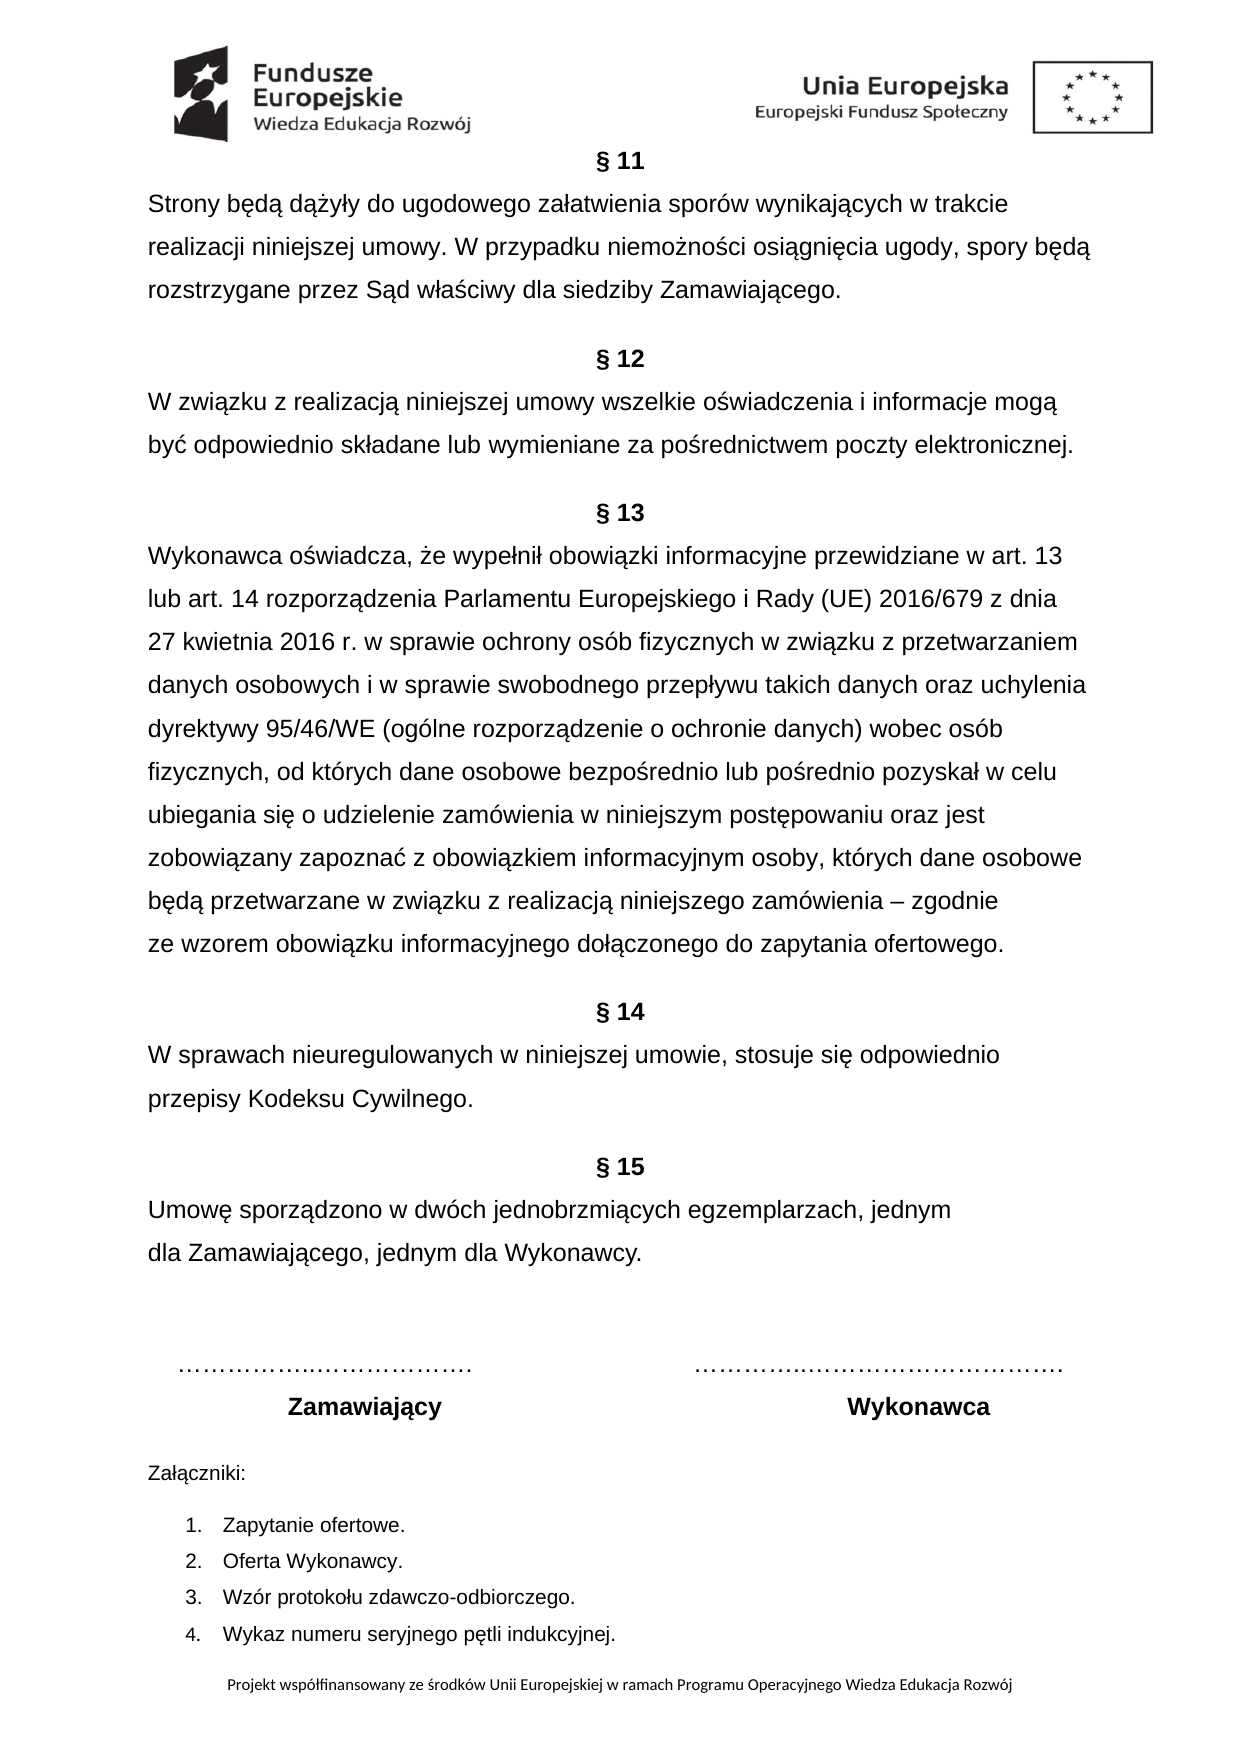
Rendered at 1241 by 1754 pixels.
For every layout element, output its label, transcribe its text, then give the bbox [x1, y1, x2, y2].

list Wzór protokołu zdawczo-odbiorczego. [185, 1585, 1092, 1609]
text ……………..………………. …………..…………………………. [148, 1349, 1092, 1378]
text W związku z realizacją niniejszej umowy wszelkie oświadczenia i informacje mogą być odpowiednio składane lub wymieniane za pośrednictwem poczty elektronicznej. [148, 387, 1092, 459]
text § 12 [148, 344, 1092, 372]
list Zapytanie ofertowe. [185, 1513, 1092, 1537]
list Wykaz numeru seryjnego pętli indukcyjnej. [185, 1621, 1092, 1646]
text W sprawach nieuregulowanych w niniejszej umowie, stosuje się odpowiednio przepisy Kodeksu Cywilnego. [148, 1041, 1092, 1112]
text Zamawiający Wykonawca [185, 1392, 1092, 1421]
text Wykonawca oświadcza, że wypełnił obowiązki informacyjne przewidziane w art. 13 lub art. 14 rozporządzenia Parlamentu Europejskiego i Rady (UE) 2016/679 z dnia 27 kwietnia 2016 r. w sprawie ochrony osób fizycznych w związku z przetwarzaniem danych osobowych i w sprawie swobodnego przepływu takich danych oraz uchylenia dyrektywy 95/46/WE (ogólne rozporządzenie o ochronie danych) wobec osób fizycznych, od których dane osobowe bezpośrednio lub pośrednio pozyskał w celu ubiegania się o udzielenie zamówienia w niniejszym postępowaniu oraz jest zobowiązany zapoznać z obowiązkiem informacyjnym osoby, których dane osobowe będą przetwarzane w związku z realizacją niniejszego zamówienia – zgodnie ze wzorem obowiązku informacyjnego dołączonego do zapytania ofertowego. [148, 541, 1092, 958]
text § 11 [148, 146, 1092, 175]
text § 15 [148, 1152, 1092, 1181]
text Załączniki: [148, 1461, 1092, 1484]
picture [147, 21, 1185, 164]
text Umowę sporządzono w dwóch jednobrzmiących egzemplarzach, jednym dla Zamawiającego, jednym dla Wykonawcy. [148, 1195, 1092, 1267]
text § 13 [148, 498, 1092, 527]
text Strony będą dążyły do ugodowego załatwienia sporów wynikających w trakcie realizacji niniejszej umowy. W przypadku niemożności osiągnięcia ugody, spory będą rozstrzygane przez Sąd właściwy dla siedziby Zamawiającego. [148, 189, 1092, 304]
text § 14 [148, 997, 1092, 1026]
list Oferta Wykonawcy. [185, 1549, 1092, 1573]
